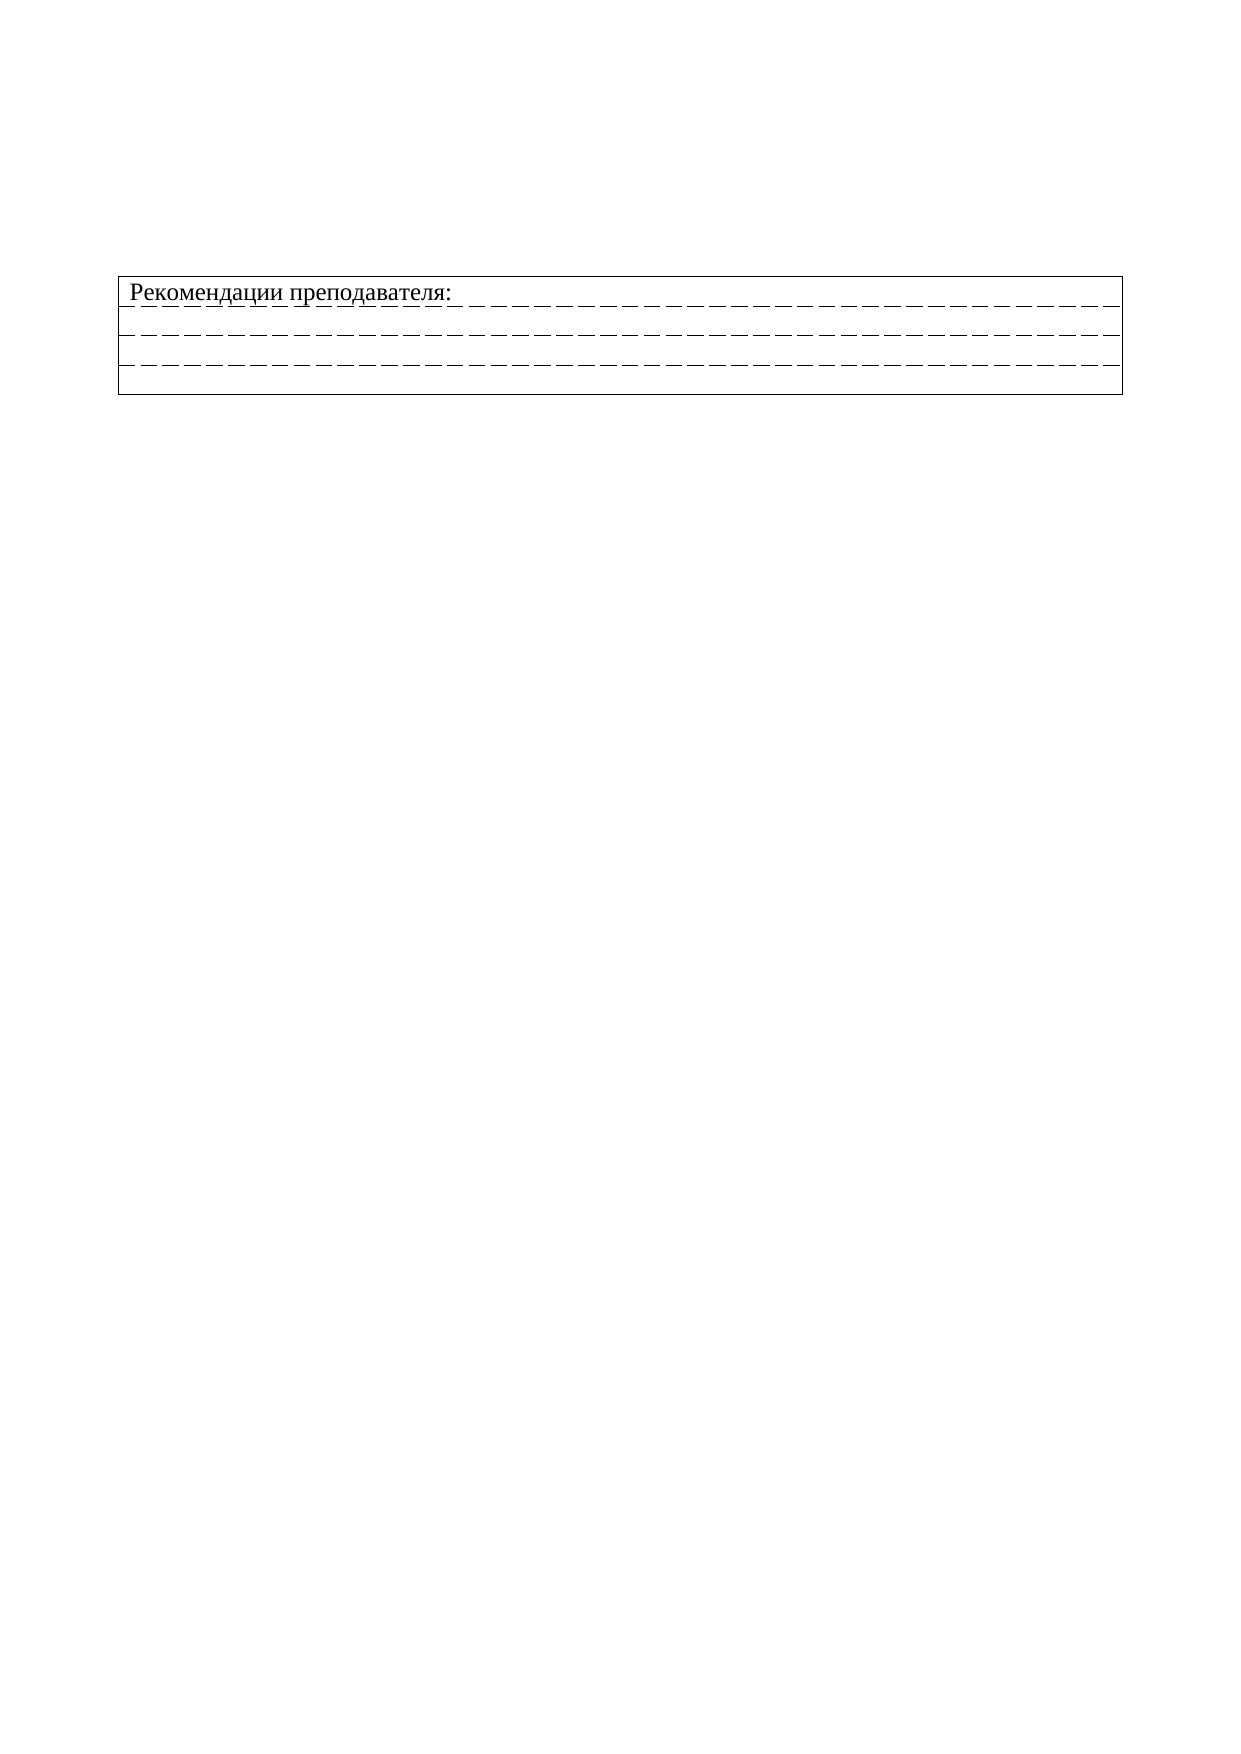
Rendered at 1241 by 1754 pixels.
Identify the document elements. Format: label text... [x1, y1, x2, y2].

table_cell [119, 365, 1122, 394]
table_cell [119, 306, 1122, 335]
table_cell [119, 335, 1122, 364]
table_header Рекомендации преподавателя: [119, 277, 1122, 306]
